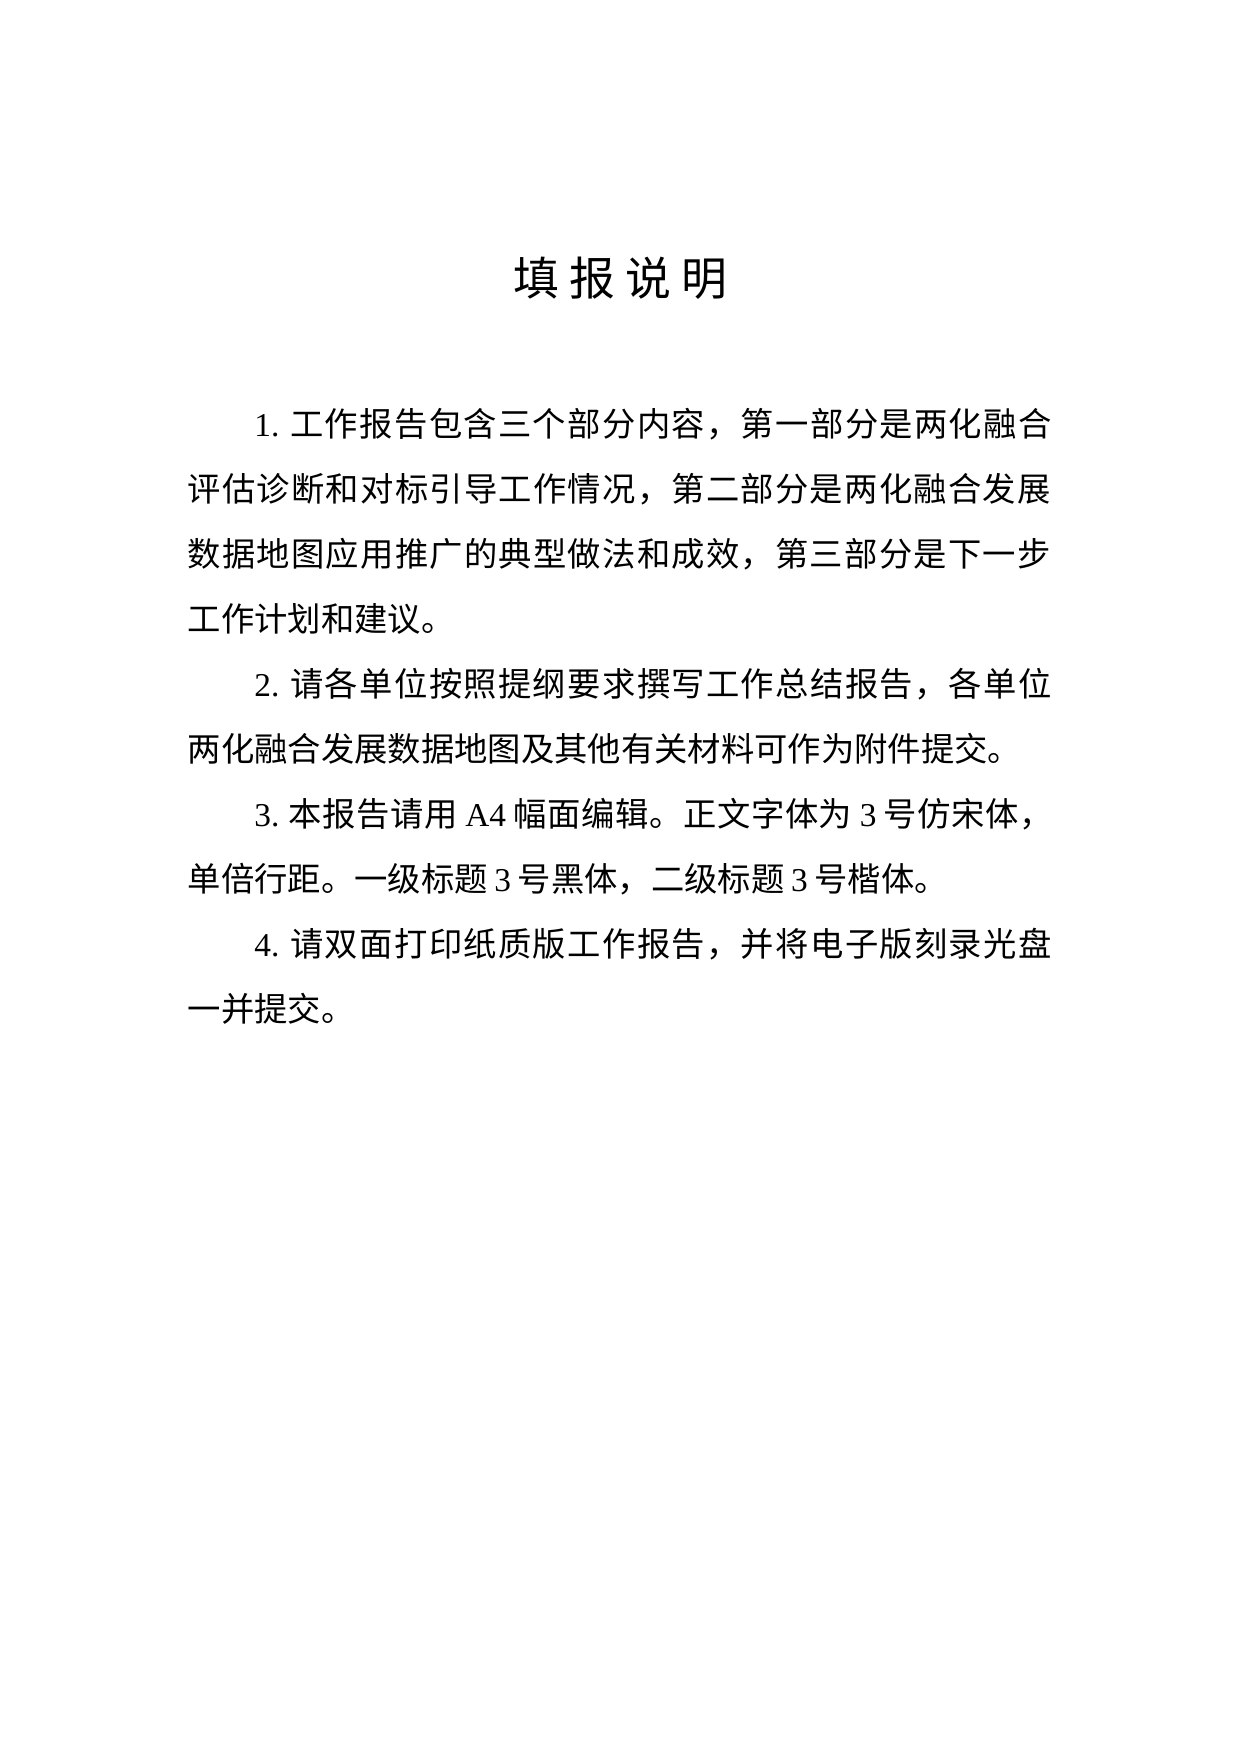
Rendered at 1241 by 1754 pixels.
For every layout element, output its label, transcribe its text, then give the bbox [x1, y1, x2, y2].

text 2. 请各单位按照提纲要求撰写工作总结报告，各单位两化融合发展数据地图及其他有关材料可作为附件提交。 [187, 649, 1053, 779]
text 1. 工作报告包含三个部分内容，第一部分是两化融合评估诊断和对标引导工作情况，第二部分是两化融合发展数据地图应用推广的典型做法和成效，第三部分是下一步工作计划和建议。 [187, 389, 1053, 649]
text 3. 本报告请用A4幅面编辑。正文字体为3号仿宋体，单倍行距。一级标题3号黑体，二级标题3号楷体。 [187, 779, 1053, 909]
text 填 报 说 明 [187, 227, 1053, 324]
text 4. 请双面打印纸质版工作报告，并将电子版刻录光盘一并提交。 [187, 909, 1053, 1039]
